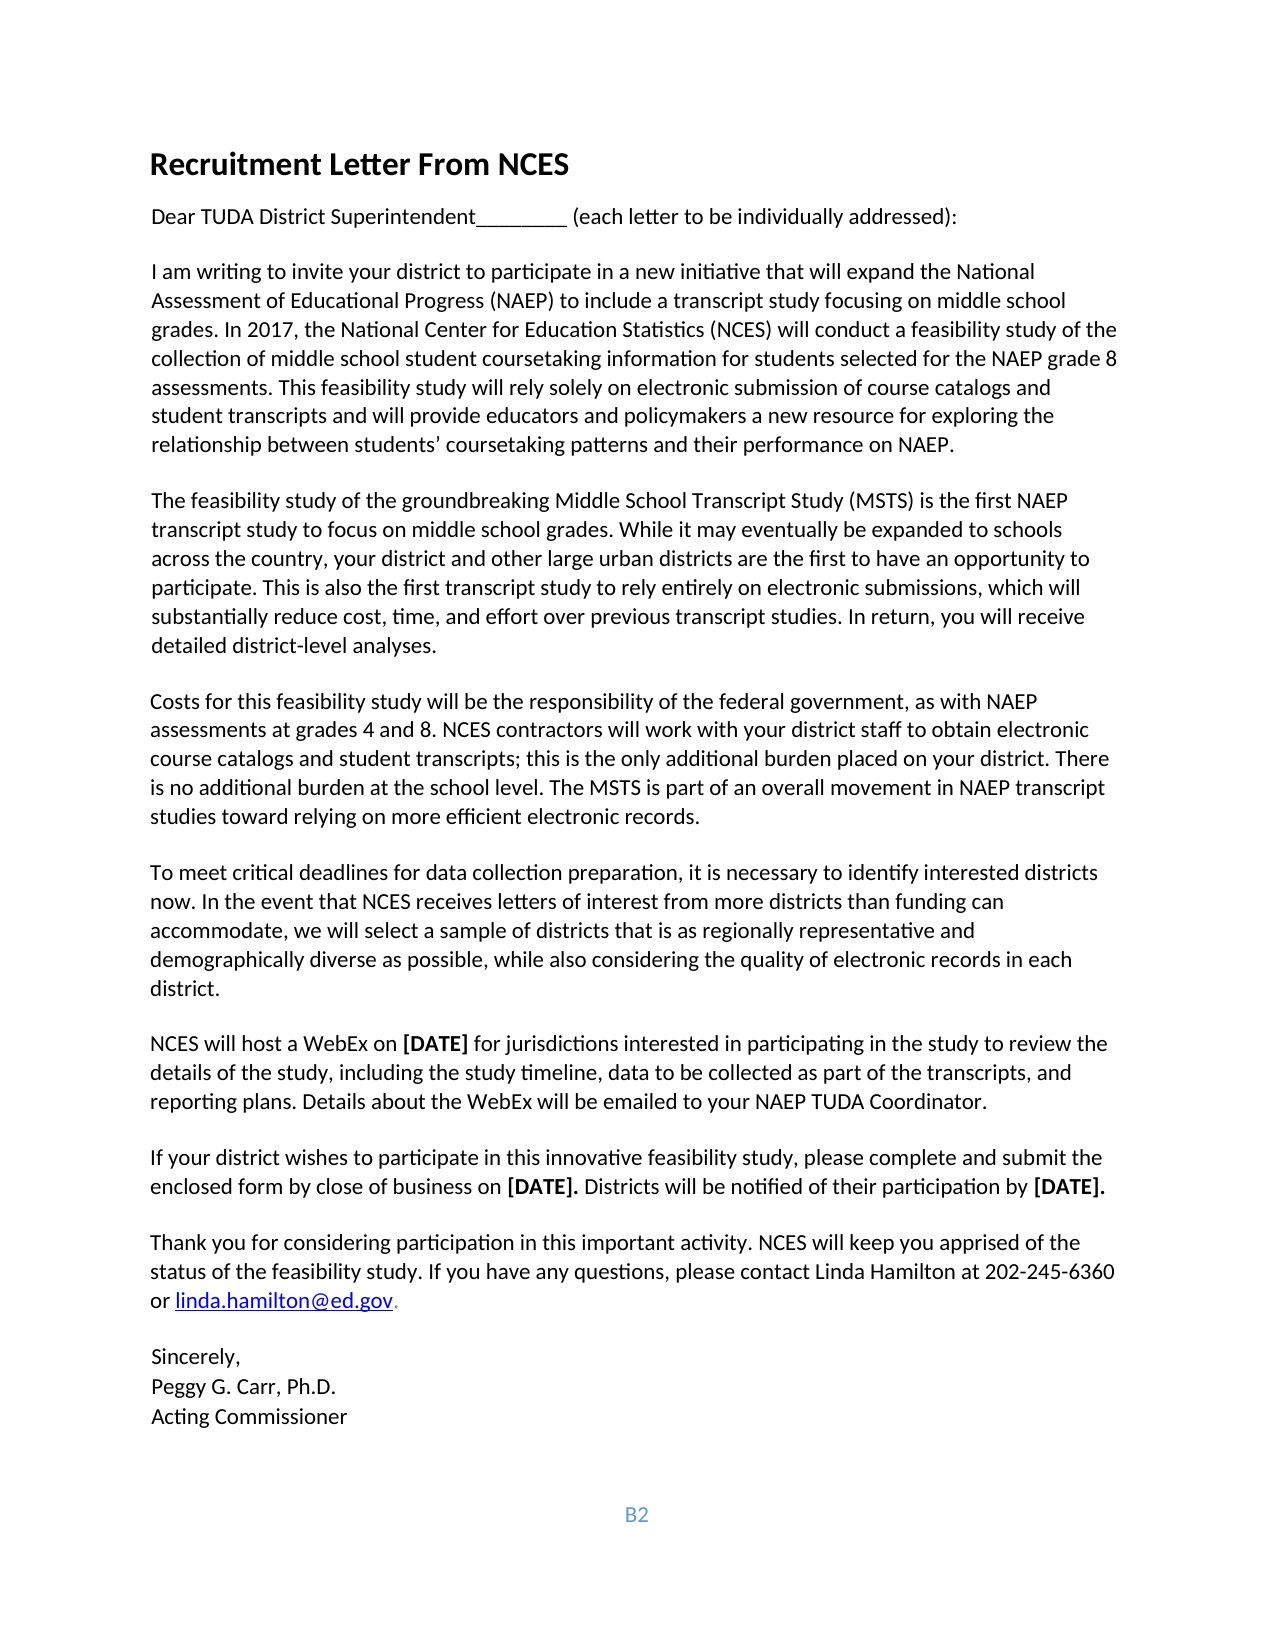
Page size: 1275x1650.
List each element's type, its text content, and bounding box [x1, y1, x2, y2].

text Thank you for considering participation in this important activity. NCES will keep you apprised of the status of the feasibility study. If you have any questions, please contact Linda Hamilton at 202-245-6360 or linda.hamilton@ed.gov. [150, 1228, 1123, 1314]
text I am writing to invite your district to participate in a new initiative that will expand the National Assessment of Educational Progress (NAEP) to include a transcript study focusing on middle school grades. In 2017, the National Center for Education Statistics (NCES) will conduct a feasibility study of the collection of middle school student coursetaking information for students selected for the NAEP grade 8 assessments. This feasibility study will rely solely on electronic submission of course catalogs and student transcripts and will provide educators and policymakers a new resource for exploring the relationship between students’ coursetaking patterns and their performance on NAEP. [151, 257, 1123, 458]
text Acting Commissioner [151, 1402, 1123, 1430]
text Costs for this feasibility study will be the responsibility of the federal government, as with NAEP assessments at grades 4 and 8. NCES contractors will work with your district staff to obtain electronic course catalogs and student transcripts; this is the only additional burden placed on your district. There is no additional burden at the school level. The MSTS is part of an overall movement in NAEP transcript studies toward relying on more efficient electronic records. [150, 687, 1123, 830]
text Dear TUDA District Superintendent________ (each letter to be individually addressed): [151, 202, 1123, 230]
text If your district wishes to participate in this innovative feasibility study, please complete and submit the enclosed form by close of business on [DATE]. Districts will be notified of their participation by [DATE]. [150, 1143, 1123, 1200]
text Peggy G. Carr, Ph.D. [151, 1372, 1123, 1400]
text The feasibility study of the groundbreaking Middle School Transcript Study (MSTS) is the first NAEP transcript study to focus on middle school grades. While it may eventually be expanded to schools across the country, your district and other large urban districts are the first to have an opportunity to participate. This is also the first transcript study to rely entirely on electronic submissions, which will substantially reduce cost, time, and effort over previous transcript studies. In return, you will receive detailed district-level analyses. [151, 486, 1123, 659]
text Recruitment Letter From NCES [149, 143, 1123, 184]
text To meet critical deadlines for data collection preparation, it is necessary to identify interested districts now. In the event that NCES receives letters of interest from more districts than funding can accommodate, we will select a sample of districts that is as regionally representative and demographically diverse as possible, while also considering the quality of electronic records in each district. [150, 858, 1123, 1002]
text Sincerely, [151, 1342, 1123, 1370]
text NCES will host a WebEx on [DATE] for jurisdictions interested in participating in the study to review the details of the study, including the study timeline, data to be collected as part of the transcripts, and reporting plans. Details about the WebEx will be emailed to your NAEP TUDA Coordinator. [150, 1029, 1123, 1115]
